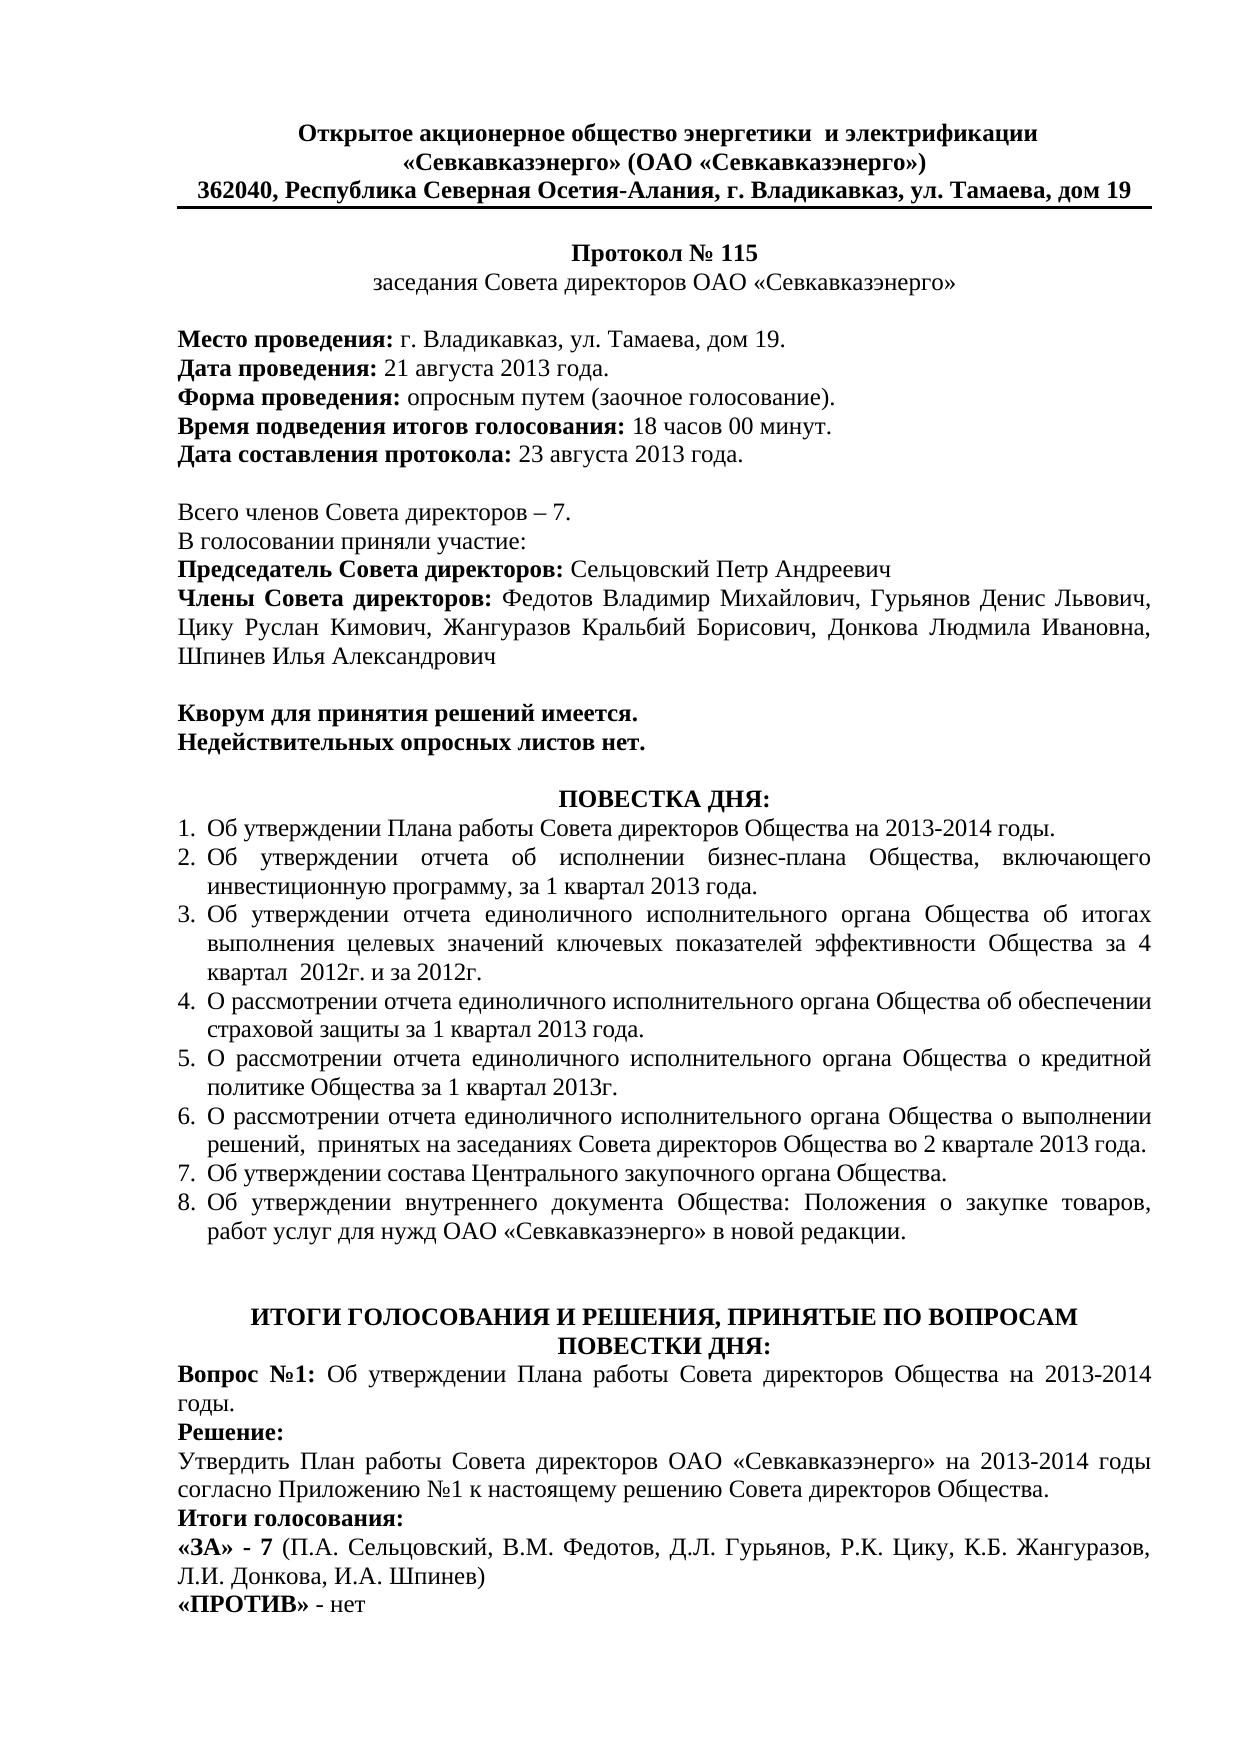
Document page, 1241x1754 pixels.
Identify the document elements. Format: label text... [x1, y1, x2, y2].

text Дата проведения: 21 августа 2013 года. [177, 353, 1152, 382]
text Итоги голосования: [177, 1503, 1152, 1532]
text Решение: [177, 1417, 1152, 1446]
text ИТОГИ ГОЛОСОВАНИЯ И РЕШЕНИЯ, ПРИНЯТЫЕ ПО ВОПРОСАМ ПОВЕСТКИ ДНЯ: [177, 1302, 1152, 1359]
text Всего членов Совета директоров – 7. [177, 497, 1152, 526]
text Дата составления протокола: 23 августа 2013 года. [177, 439, 1152, 468]
list О рассмотрении отчета единоличного исполнительного органа Общества о выполнении решений, принятых на заседаниях Совета директоров Общества во 2 квартале 2013 года. [177, 1101, 1152, 1158]
list О рассмотрении отчета единоличного исполнительного органа Общества о кредитной политике Общества за 1 квартал 2013г. [177, 1043, 1152, 1101]
text Недействительных опросных листов нет. [177, 727, 1152, 756]
text 362040, Республика Северная Осетия-Алания, г. Владикавказ, ул. Тамаева, дом 19 [177, 176, 1152, 206]
text Члены Совета директоров: Федотов Владимир Михайлович, Гурьянов Денис Львович, Цику Руслан Кимович, Жангуразов Кральбий Борисович, Донкова Людмила Ивановна, Шпинев Илья Александрович [177, 583, 1152, 669]
list Об утверждении Плана работы Совета директоров Общества на 2013-2014 годы. [177, 813, 1152, 842]
list Об утверждении отчета об исполнении бизнес-плана Общества, включающего инвестиционную программу, за 1 квартал 2013 года. [177, 842, 1152, 899]
text «ПРОТИВ» - нет [177, 1589, 1152, 1618]
text Председатель Совета директоров: Сельцовский Петр Андреевич [177, 554, 1152, 583]
text Место проведения: г. Владикавказ, ул. Тамаева, дом 19. [177, 324, 1152, 353]
text Вопрос №1: Об утверждении Плана работы Совета директоров Общества на 2013-2014 годы. [177, 1359, 1152, 1417]
text ПОВЕСТКА ДНЯ: [177, 784, 1152, 813]
subtitle Открытое акционерное общество энергетики и электрификации [177, 118, 1158, 147]
text Утвердить План работы Совета директоров ОАО «Севкавказэнерго» на 2013-2014 годы согласно Приложению №1 к настоящему решению Совета директоров Общества. [177, 1446, 1152, 1503]
list Об утверждении состава Центрального закупочного органа Общества. [177, 1158, 1152, 1187]
list Об утверждении внутреннего документа Общества: Положения о закупке товаров, работ услуг для нужд ОАО «Севкавказэнерго» в новой редакции. [177, 1187, 1152, 1244]
text «Севкавказэнерго» (ОАО «Севкавказэнерго») [177, 147, 1152, 176]
text В голосовании приняли участие: [177, 526, 1152, 554]
text Кворум для принятия решений имеется. [177, 698, 1152, 727]
text Время подведения итогов голосования: 18 часов 00 минут. [177, 411, 1152, 439]
text заседания Совета директоров ОАО «Севкавказэнерго» [177, 267, 1152, 296]
text Протокол № 115 [177, 238, 1152, 267]
text Форма проведения: опросным путем (заочное голосование). [177, 382, 1152, 411]
list Об утверждении отчета единоличного исполнительного органа Общества об итогах выполнения целевых значений ключевых показателей эффективности Общества за 4 квартал 2012г. и за 2012г. [177, 899, 1152, 986]
list О рассмотрении отчета единоличного исполнительного органа Общества об обеспечении страховой защиты за 1 квартал 2013 года. [177, 986, 1152, 1043]
text «ЗА» - 7 (П.А. Сельцовский, В.М. Федотов, Д.Л. Гурьянов, Р.К. Цику, К.Б. Жангуразов, Л.И. Донкова, И.А. Шпинев) [177, 1532, 1152, 1589]
